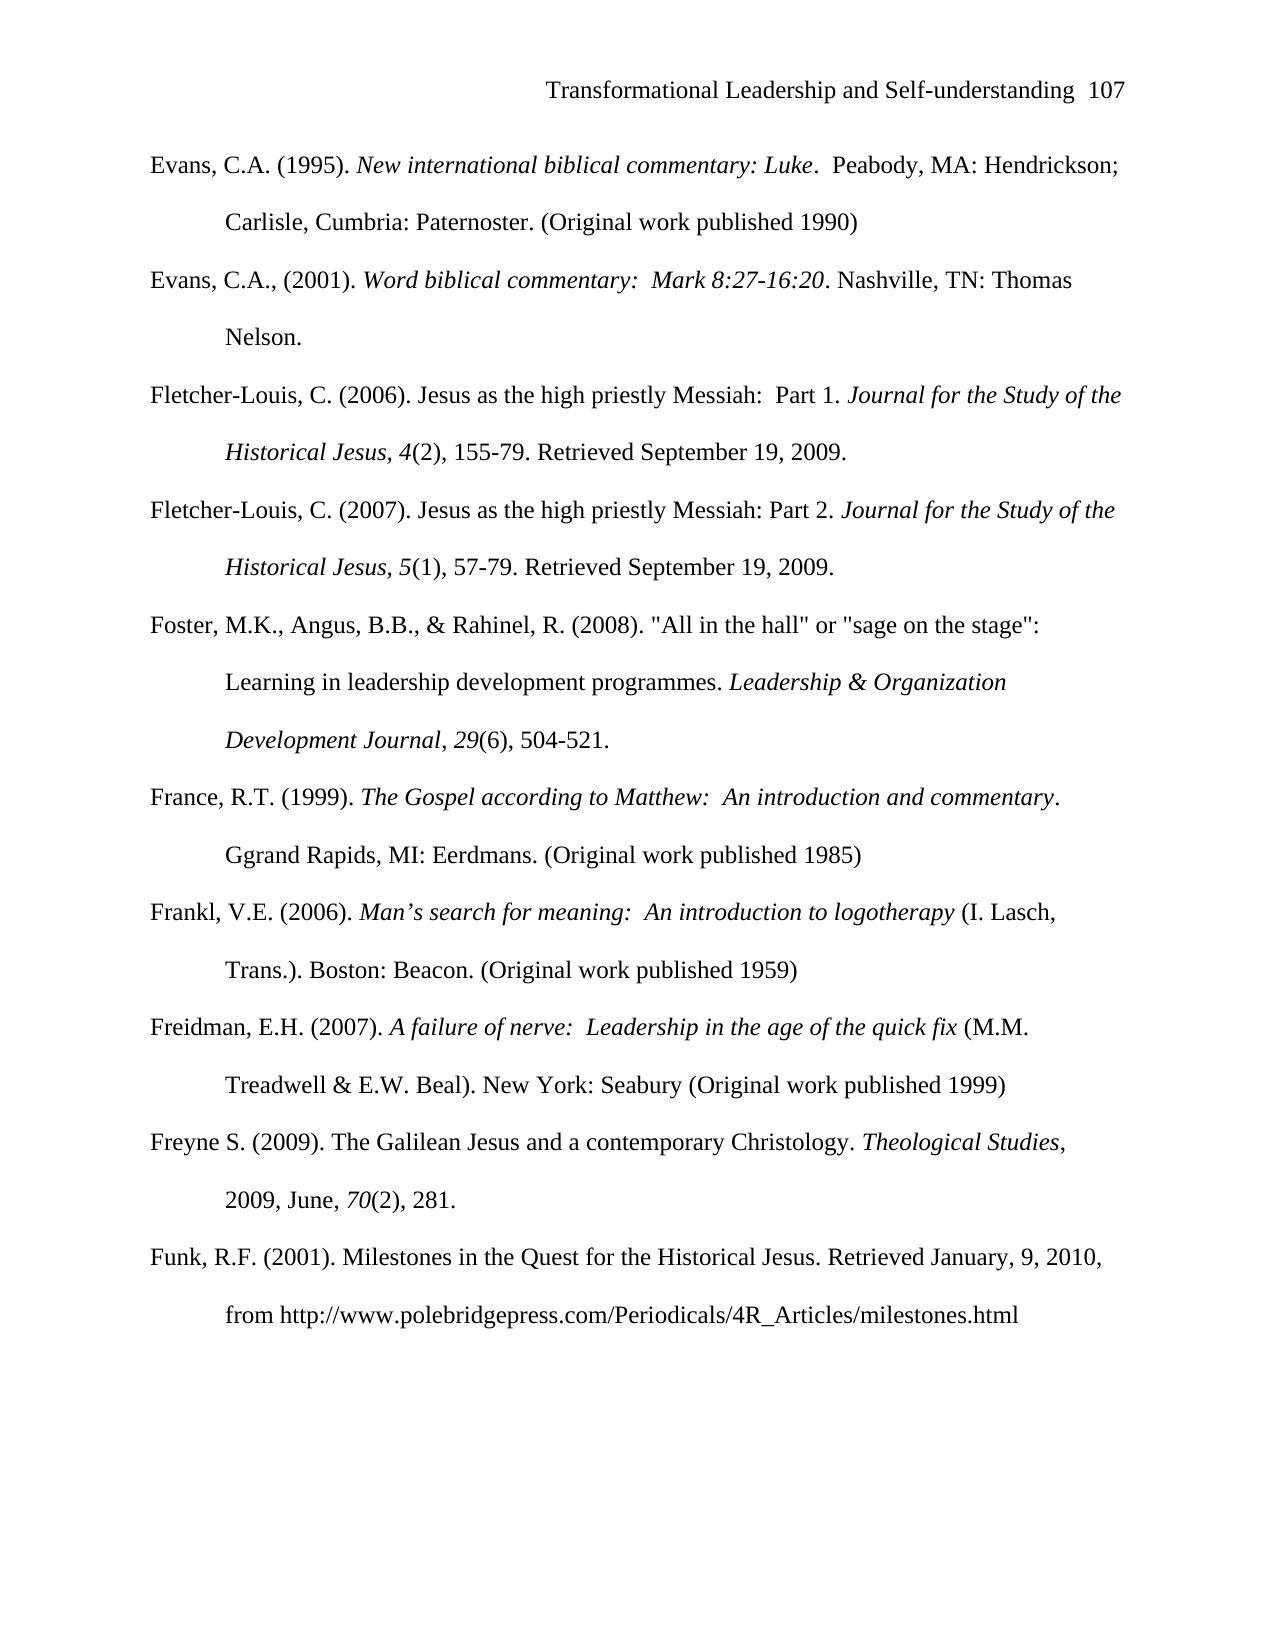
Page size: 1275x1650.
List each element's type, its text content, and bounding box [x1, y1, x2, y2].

text France, R.T. (1999). The Gospel according to Matthew: An introduction and commentary. Ggrand Rapids, MI: Eerdmans. (Original work published 1985) [150, 782, 1125, 869]
text Evans, C.A., (2001). Word biblical commentary: Mark 8:27-16:20. Nashville, TN: Thomas Nelson. [150, 265, 1125, 351]
text Freidman, E.H. (2007). A failure of nerve: Leadership in the age of the quick fix (M.M. Treadwell & E.W. Beal). New York: Seabury (Original work published 1999) [150, 1012, 1125, 1099]
text Foster, M.K., Angus, B.B., & Rahinel, R. (2008). "All in the hall" or "sage on the stage": Learning in leadership development programmes. Leadership & Organization Development Journal, 29(6), 504-521. [150, 610, 1125, 754]
text Fletcher-Louis, C. (2007). Jesus as the high priestly Messiah: Part 2. Journal for the Study of the Historical Jesus, 5(1), 57-79. Retrieved September 19, 2009. [150, 495, 1125, 581]
text Evans, C.A. (1995). New international biblical commentary: Luke. Peabody, MA: Hendrickson; Carlisle, Cumbria: Paternoster. (Original work published 1990) [150, 150, 1125, 236]
text Fletcher-Louis, C. (2006). Jesus as the high priestly Messiah: Part 1. Journal for the Study of the Historical Jesus, 4(2), 155-79. Retrieved September 19, 2009. [150, 380, 1125, 466]
text Frankl, V.E. (2006). Man’s search for meaning: An introduction to logotherapy (I. Lasch, Trans.). Boston: Beacon. (Original work published 1959) [150, 897, 1125, 984]
text Funk, R.F. (2001). Milestones in the Quest for the Historical Jesus. Retrieved January, 9, 2010, from http://www.polebridgepress.com/Periodicals/4R_Articles/milestones.html [150, 1242, 1125, 1329]
text Freyne S. (2009). The Galilean Jesus and a contemporary Christology. Theological Studies, 2009, June, 70(2), 281. [150, 1127, 1125, 1214]
